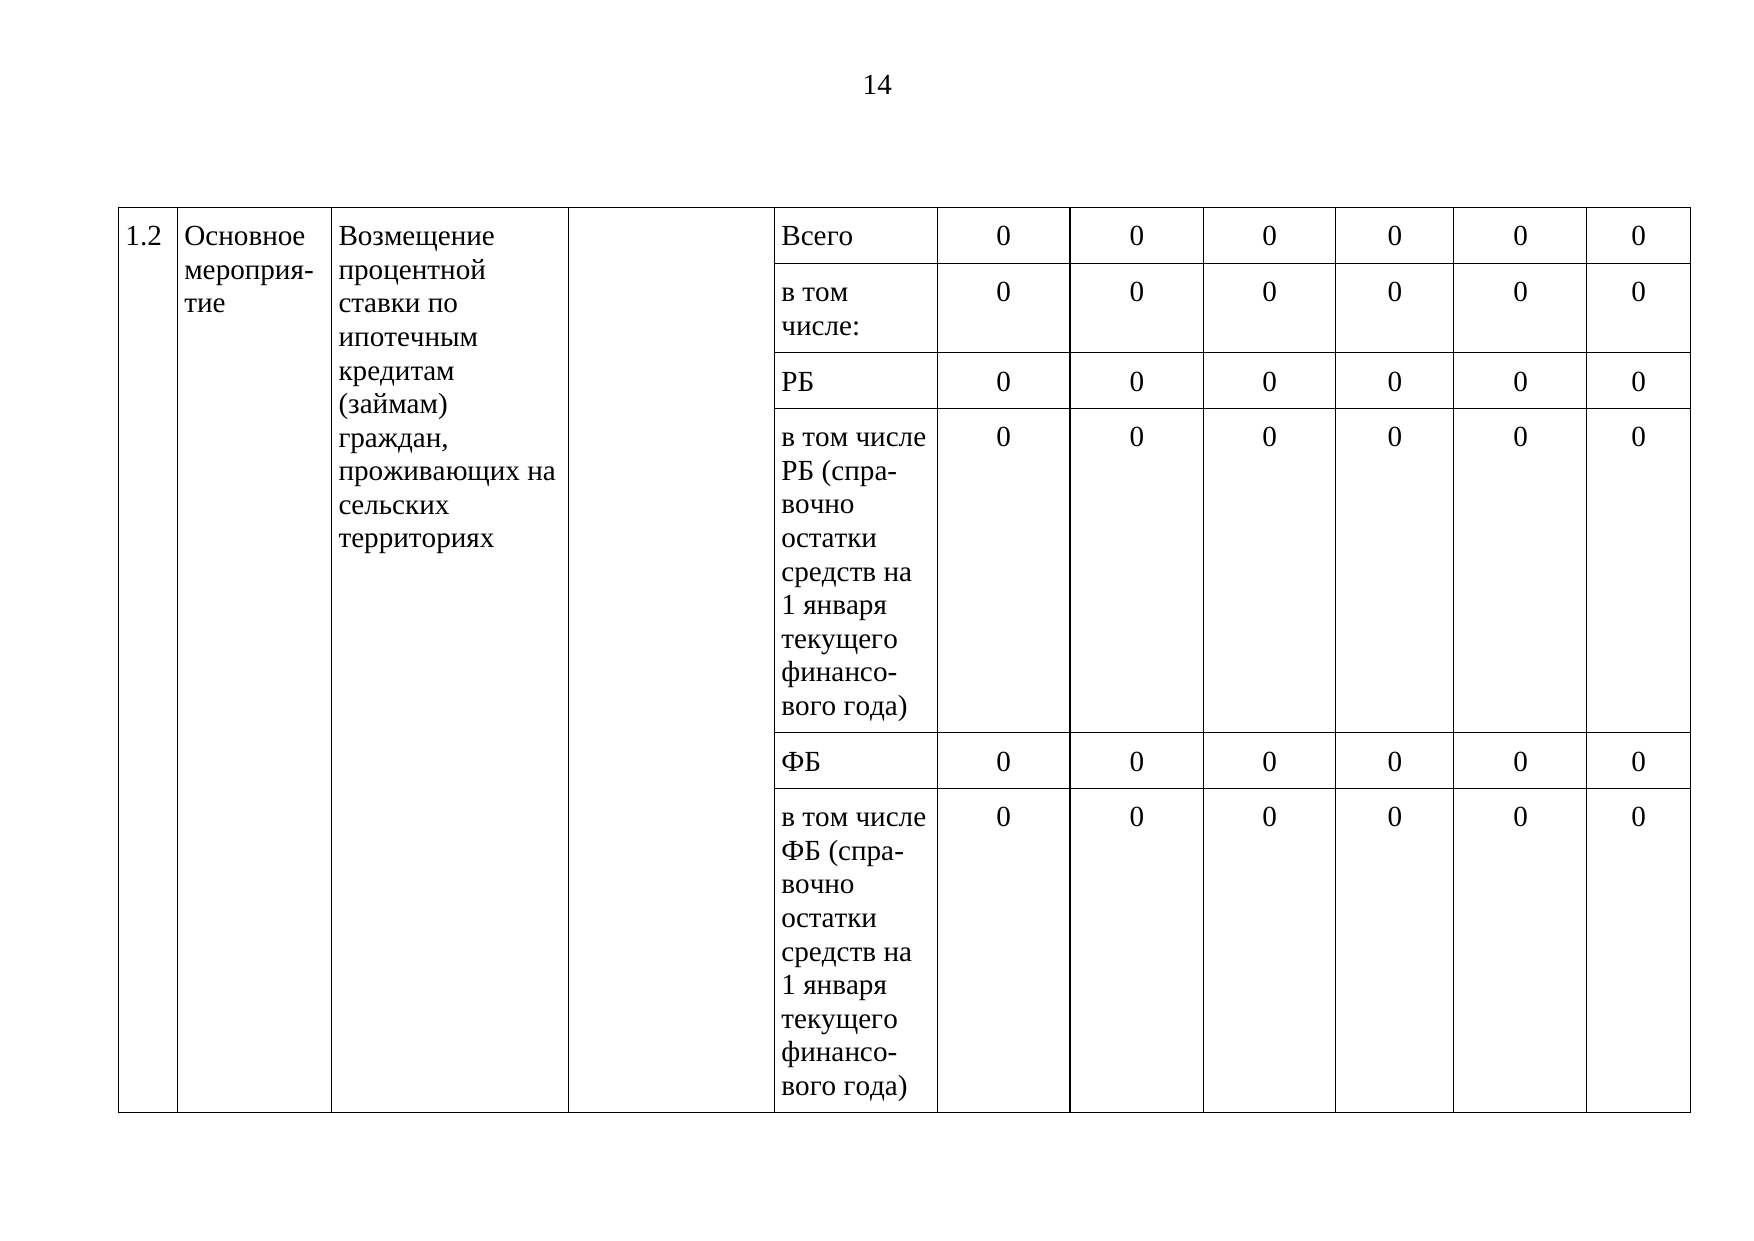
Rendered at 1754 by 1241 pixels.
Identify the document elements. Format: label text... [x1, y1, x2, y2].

table_cell 0 [1336, 733, 1453, 788]
table_cell 0 [1071, 789, 1203, 1112]
table_cell 0 [1071, 264, 1203, 352]
table_cell Всего [775, 208, 937, 263]
table_cell 0 [1336, 409, 1453, 732]
table_cell 0 [1454, 353, 1586, 408]
table_cell 0 [938, 409, 1069, 732]
table_cell 0 [1587, 353, 1690, 408]
table_cell 0 [1454, 789, 1586, 1112]
table_cell 0 [938, 733, 1069, 788]
table_cell Возмещение процентной ставки по ипотечным кредитам (займам) граждан, проживающих на сельских территориях [332, 208, 568, 1112]
table_cell 0 [1071, 208, 1203, 263]
table_cell 0 [1071, 353, 1203, 408]
table_cell 0 [1587, 789, 1690, 1112]
table_cell 0 [1336, 353, 1453, 408]
table_cell 0 [1454, 264, 1586, 352]
table_cell 1.2 [119, 208, 177, 1112]
table_cell 0 [938, 353, 1069, 408]
table_cell в том числе РБ (спра-вочно остатки средств на 1 января текущего финансо-вого года) [775, 409, 937, 732]
table_cell 0 [1204, 208, 1335, 263]
table_cell 0 [1454, 208, 1586, 263]
table_cell 0 [1204, 353, 1335, 408]
table_cell 0 [1204, 409, 1335, 732]
table_cell 0 [938, 208, 1069, 263]
table_cell 0 [1204, 733, 1335, 788]
table_cell 0 [1587, 409, 1690, 732]
table_cell 0 [938, 789, 1069, 1112]
table_cell 0 [1071, 409, 1203, 732]
table_cell ФБ [775, 733, 937, 788]
table_cell Основное мероприя-тие [178, 208, 331, 1112]
table_cell 0 [1587, 264, 1690, 352]
table_cell 0 [1336, 264, 1453, 352]
table_cell 0 [1336, 789, 1453, 1112]
table_cell 0 [1454, 733, 1586, 788]
table_cell 0 [1071, 733, 1203, 788]
table_cell 0 [1204, 789, 1335, 1112]
table_cell 0 [1587, 733, 1690, 788]
table_cell 0 [1204, 264, 1335, 352]
table_cell 0 [1587, 208, 1690, 263]
table_cell 0 [1336, 208, 1453, 263]
table_cell 0 [1454, 409, 1586, 732]
table_cell 0 [938, 264, 1069, 352]
table_cell в том числе ФБ (спра-вочно остатки средств на 1 января текущего финансо-вого года) [775, 789, 937, 1112]
table_cell РБ [775, 353, 937, 408]
table_cell в том числе: [775, 264, 937, 352]
